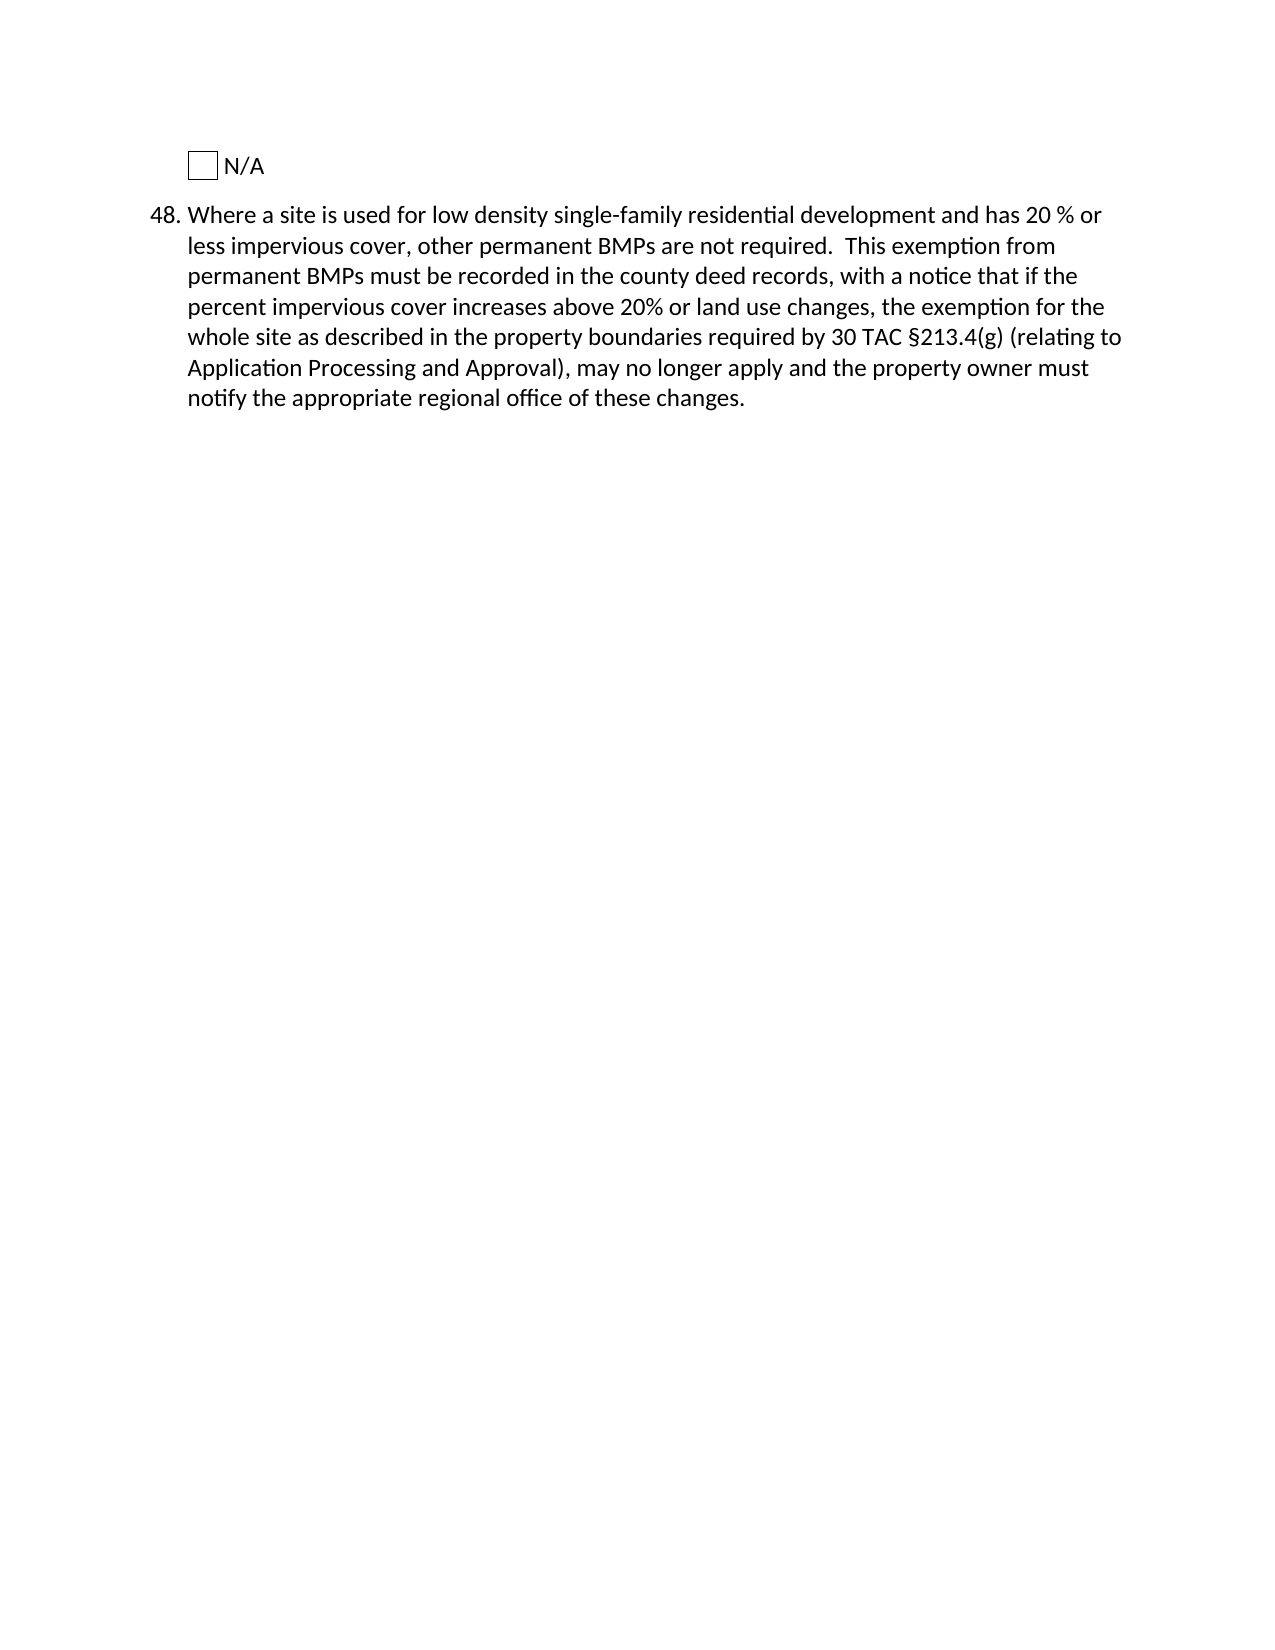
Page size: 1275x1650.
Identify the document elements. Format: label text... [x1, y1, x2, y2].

list N/A [187, 150, 1125, 181]
list Where a site is used for low density single-family residential development and has 20 % or less impervious cover, other permanent BMPs are not required. This exemption from permanent BMPs must be recorded in the county deed records, with a notice that if the percent impervious cover increases above 20% or land use changes, the exemption for the whole site as described in the property boundaries required by 30 TAC §213.4(g) (relating to Application Processing and Approval), may no longer apply and the property owner must notify the appropriate regional office of these changes. [150, 199, 1125, 413]
